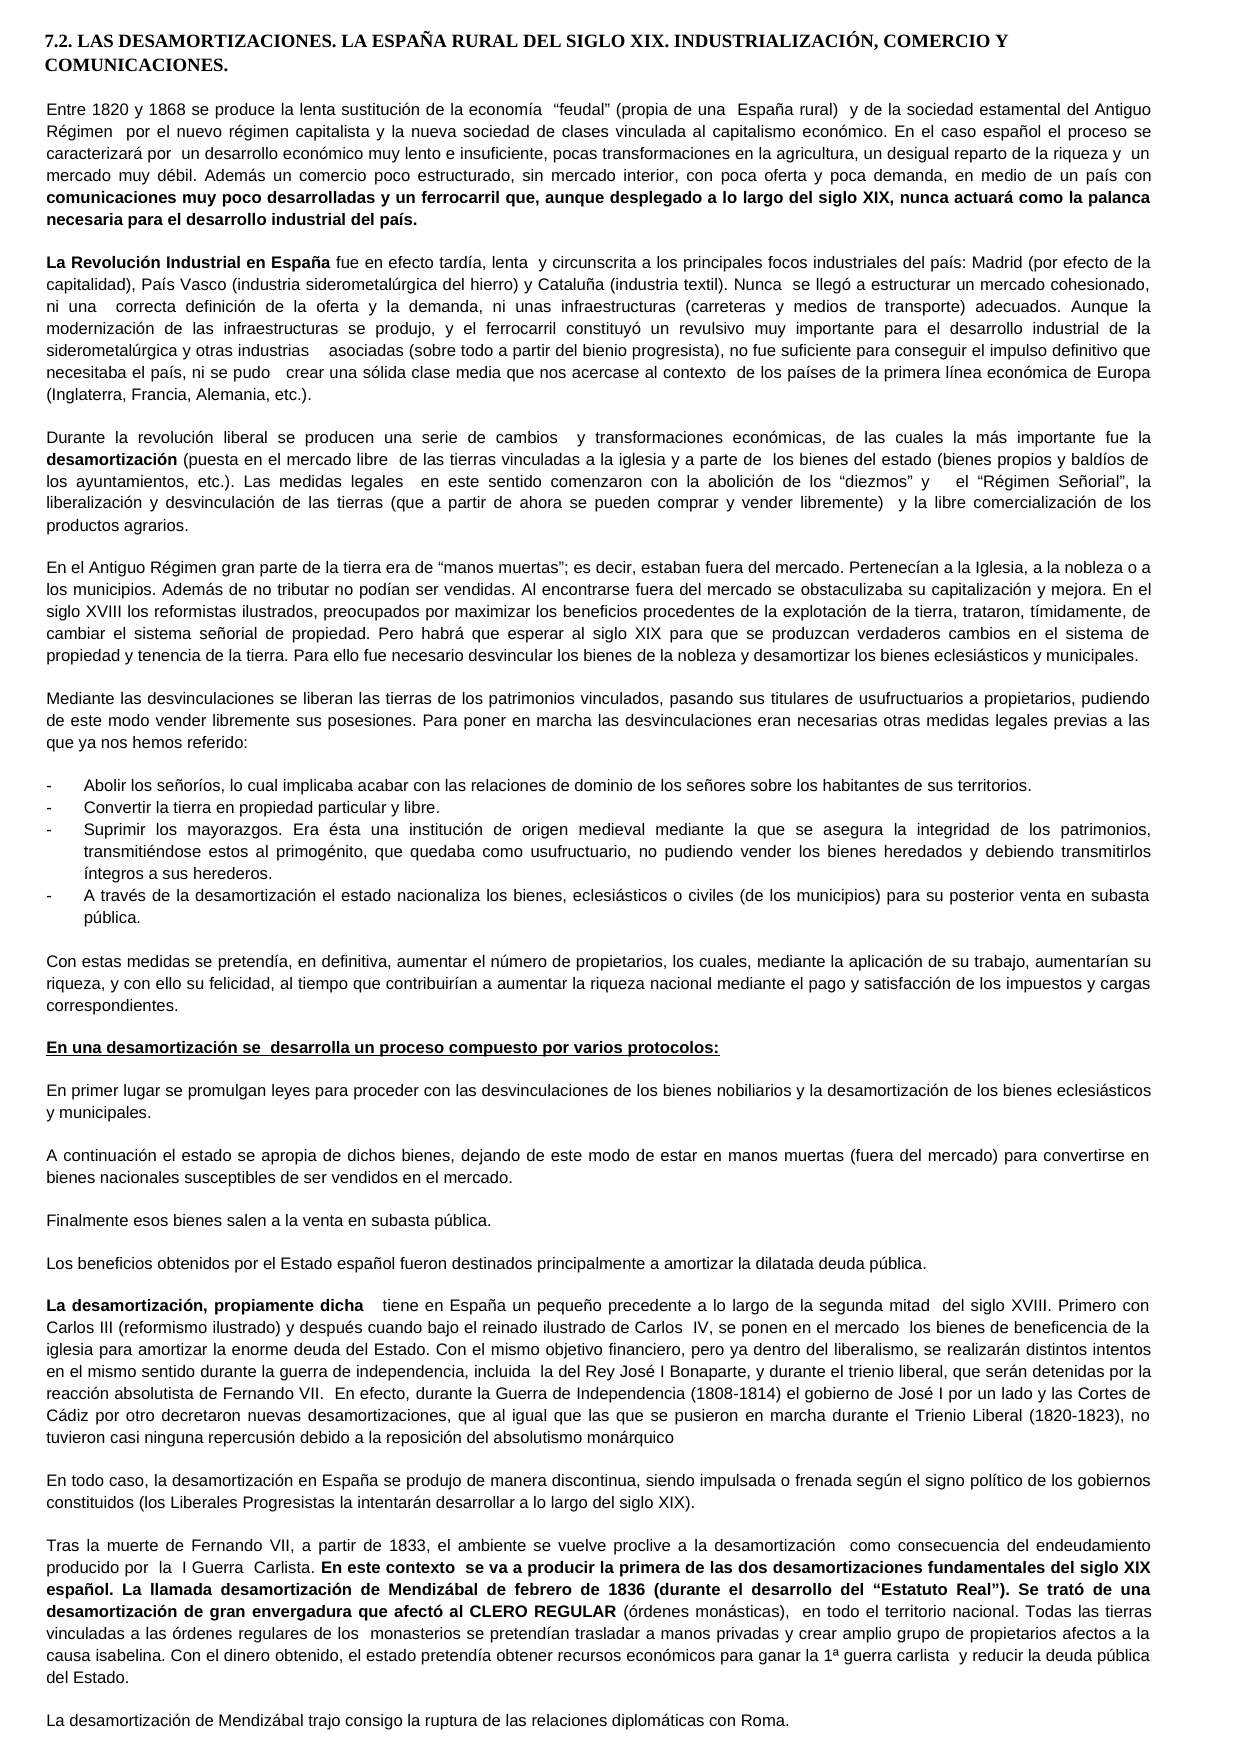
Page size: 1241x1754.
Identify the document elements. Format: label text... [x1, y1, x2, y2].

text En primer lugar se promulgan leyes para proceder con las desvinculaciones de los bienes nobiliarios y la desamortización de los bienes eclesiásticos y municipales. [46, 1081, 1152, 1122]
text La desamortización de Mendizábal trajo consigo la ruptura de las relaciones diplomáticas con Roma. [46, 1710, 1152, 1729]
list A través de la desamortización el estado nacionaliza los bienes, eclesiásticos o civiles (de los municipios) para su posterior venta en subasta pública. [46, 886, 1152, 927]
text La desamortización, propiamente dicha tiene en España un pequeño precedente a lo largo de la segunda mitad del siglo XVIII. Primero con Carlos III (reformismo ilustrado) y después cuando bajo el reinado ilustrado de Carlos IV, se ponen en el mercado los bienes de beneficencia de la iglesia para amortizar la enorme deuda del Estado. Con el mismo objetivo financiero, pero ya dentro del liberalismo, se realizarán distintos intentos en el mismo sentido durante la guerra de independencia, incluida la del Rey José I Bonaparte, y durante el trienio liberal, que serán detenidas por la reacción absolutista de Fernando VII. En efecto, durante la Guerra de Independencia (1808-1814) el gobierno de José I por un lado y las Cortes de Cádiz por otro decretaron nuevas desamortizaciones, que al igual que las que se pusieron en marcha durante el Trienio Liberal (1820-1823), no tuvieron casi ninguna repercusión debido a la reposición del absolutismo monárquico [46, 1296, 1152, 1447]
text Entre 1820 y 1868 se produce la lenta sustitución de la economía “feudal” (propia de una España rural) y de la sociedad estamental del Antiguo Régimen por el nuevo régimen capitalista y la nueva sociedad de clases vinculada al capitalismo económico. En el caso español el proceso se caracterizará por un desarrollo económico muy lento e insuficiente, pocas transformaciones en la agricultura, un desigual reparto de la riqueza y un mercado muy débil. Además un comercio poco estructurado, sin mercado interior, con poca oferta y poca demanda, en medio de un país con comunicaciones muy poco desarrolladas y un ferrocarril que, aunque desplegado a lo largo del siglo XIX, nunca actuará como la palanca necesaria para el desarrollo industrial del país. [46, 100, 1152, 229]
list Abolir los señoríos, lo cual implicaba acabar con las relaciones de dominio de los señores sobre los habitantes de sus territorios. [46, 776, 1152, 795]
list Convertir la tierra en propiedad particular y libre. [46, 798, 1152, 817]
text Durante la revolución liberal se producen una serie de cambios y transformaciones económicas, de las cuales la más importante fue la desamortización (puesta en el mercado libre de las tierras vinculadas a la iglesia y a parte de los bienes del estado (bienes propios y baldíos de los ayuntamientos, etc.). Las medidas legales en este sentido comenzaron con la abolición de los “diezmos” y el “Régimen Señorial”, la liberalización y desvinculación de las tierras (que a partir de ahora se pueden comprar y vender libremente) y la libre comercialización de los productos agrarios. [46, 427, 1152, 534]
text En una desamortización se desarrolla un proceso compuesto por varios protocolos: [46, 1038, 1152, 1057]
text Mediante las desvinculaciones se liberan las tierras de los patrimonios vinculados, pasando sus titulares de usufructuarios a propietarios, pudiendo de este modo vender libremente sus posesiones. Para poner en marcha las desvinculaciones eran necesarias otras medidas legales previas a las que ya nos hemos referido: [46, 689, 1152, 752]
text A continuación el estado se apropia de dichos bienes, dejando de este modo de estar en manos muertas (fuera del mercado) para convertirse en bienes nacionales susceptibles de ser vendidos en el mercado. [46, 1146, 1152, 1187]
text Con estas medidas se pretendía, en definitiva, aumentar el número de propietarios, los cuales, mediante la aplicación de su trabajo, aumentarían su riqueza, y con ello su felicidad, al tiempo que contribuirían a aumentar la riqueza nacional mediante el pago y satisfacción de los impuestos y cargas correspondientes. [46, 951, 1152, 1014]
text Finalmente esos bienes salen a la venta en subasta pública. [46, 1211, 1152, 1230]
text En todo caso, la desamortización en España se produjo de manera discontinua, siendo impulsada o frenada según el signo político de los gobiernos constituidos (los Liberales Progresistas la intentarán desarrollar a lo largo del siglo XIX). [46, 1471, 1152, 1512]
text Los beneficios obtenidos por el Estado español fueron destinados principalmente a amortizar la dilatada deuda pública. [46, 1253, 1152, 1273]
text 7.2. LAS DESAMORTIZACIONES. LA ESPAÑA RURAL DEL SIGLO XIX. INDUSTRIALIZACIÓN, COMERCIO Y COMUNICACIONES. [44, 29, 1196, 76]
text en España fue en efecto tardía, lenta y circunscrita a los principales focos industriales del país: Madrid (por efecto de la capitalidad), País Vasco (industria siderometalúrgica del hierro) y Cataluña (industria textil). Nunca se llegó a estructurar un mercado cohesionado, ni una correcta definición de la oferta y la demanda, ni unas infraestructuras (carreteras y medios de transporte) adecuados. Aunque la modernización de las infraestructuras se produjo, y el ferrocarril constituyó un revulsivo muy importante para el desarrollo industrial de la siderometalúrgica y otras industrias asociadas (sobre todo a partir del bienio progresista), no fue suficiente para conseguir el impulso definitivo que necesitaba el país, ni se pudo crear una sólida clase media que nos acercase al contexto de los países de la primera línea económica de Europa (Inglaterra, Francia, Alemania, etc.). [46, 253, 1152, 404]
text En el Antiguo Régimen gran parte de la tierra era de “manos muertas”; es decir, estaban fuera del mercado. Pertenecían a la Iglesia, a la nobleza o a los municipios. Además de no tributar no podían ser vendidas. Al encontrarse fuera del mercado se obstaculizaba su capitalización y mejora. En el siglo XVIII los reformistas ilustrados, preocupados por maximizar los beneficios procedentes de la explotación de la tierra, trataron, tímidamente, de cambiar el sistema señorial de propiedad. Pero habrá que esperar al siglo XIX para que se produzcan verdaderos cambios en el sistema de propiedad y tenencia de la tierra. Para ello fue necesario desvincular los bienes de la nobleza y desamortizar los bienes eclesiásticos y municipales. [46, 558, 1152, 665]
text Tras la muerte de Fernando VII, a partir de 1833, el ambiente se vuelve proclive a la desamortización como consecuencia del endeudamiento producido por Carlista. En este contexto se va a producir la primera de las dos desamortizaciones fundamentales del siglo XIX español. La llamada desamortización de Mendizábal de febrero de 1836 (durante el desarrollo del “Estatuto Real”). Se trató de una desamortización de gran envergadura que afectó al CLERO REGULAR (órdenes monásticas), en todo el territorio nacional. Todas las tierras vinculadas a las órdenes regulares de los monasterios se pretendían trasladar a manos privadas y crear amplio grupo de propietarios afectos a la causa isabelina. Con el dinero obtenido, el estado pretendía obtener recursos económicos para ganar la 1ª guerra carlista y reducir la deuda pública del Estado. [46, 1536, 1152, 1687]
list Suprimir los mayorazgos. Era ésta una institución de origen medieval mediante la que se asegura la integridad de los patrimonios, transmitiéndose estos al primogénito, que quedaba como usufructuario, no pudiendo vender los bienes heredados y debiendo transmitirlos íntegros a sus herederos. [46, 819, 1152, 883]
